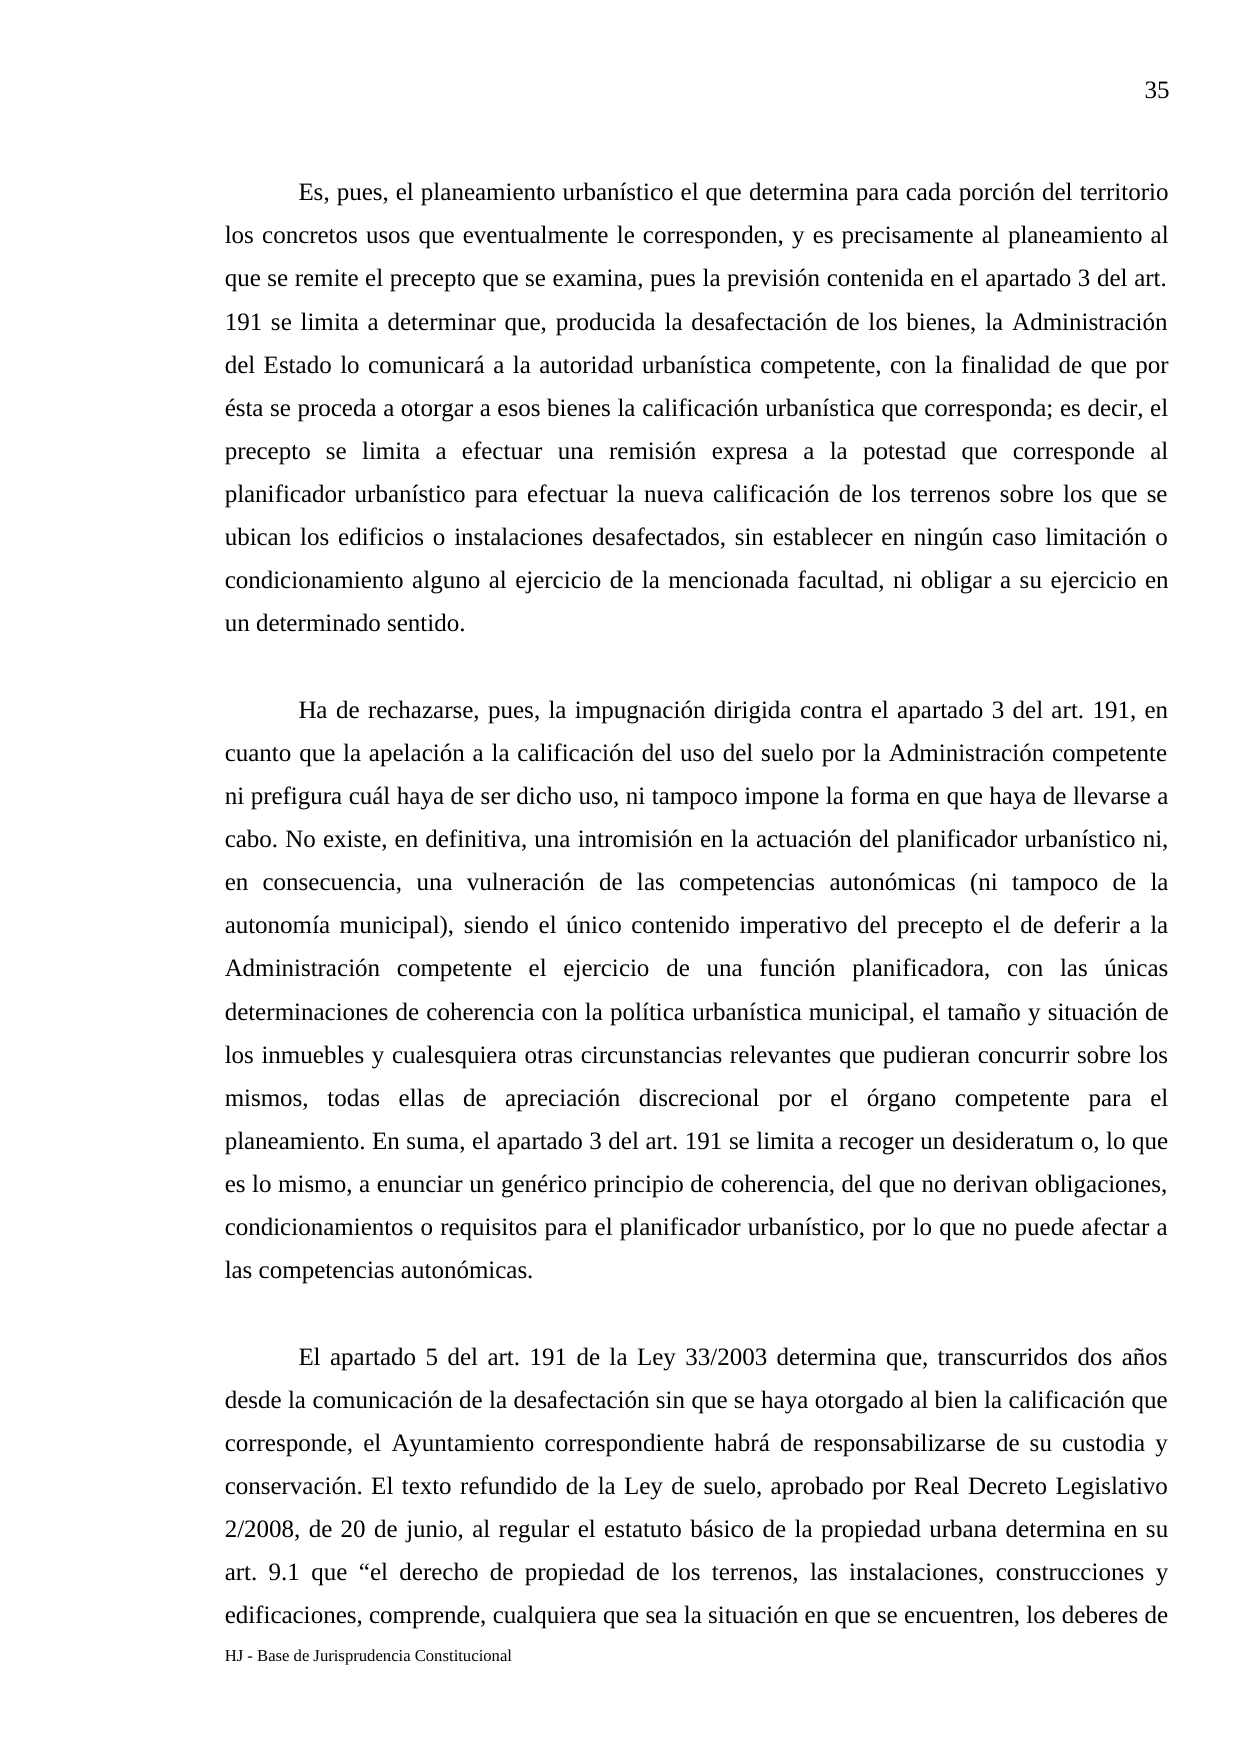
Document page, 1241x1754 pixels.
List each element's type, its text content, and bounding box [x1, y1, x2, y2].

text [224, 1342, 1169, 1629]
text Es, pues, el planeamiento urbanístico el que determina para cada porción del territorio los concretos usos que eventualmente le corresponden, y es precisamente al planeamiento al que se remite el precepto que se examina, pues la previsión contenida en el apartado 3 del art. 191 se limita a determinar que, producida la desafectación de los bienes, la Administración del Estado lo comunicará a la autoridad urbanística competente, con la finalidad de que por ésta se proceda a otorgar a esos bienes la calificación urbanística que corresponda; es decir, el precepto se limita a efectuar una remisión expresa a la potestad que corresponde al planificador urbanístico para efectuar la nueva calificación de los terrenos sobre los que se ubican los edificios o instalaciones desafectados, sin establecer en ningún caso limitación o condicionamiento alguno al ejercicio de la mencionada facultad, ni obligar a su ejercicio en un determinado sentido. [224, 177, 1169, 637]
text Ha de rechazarse, pues, la impugnación dirigida contra el apartado 3 del art. 191, en cuanto que la apelación a la calificación del uso del suelo por la Administración competente ni prefigura cuál haya de ser dicho uso, ni tampoco impone la forma en que haya de llevarse a cabo. No existe, en definitiva, una intromisión en la actuación del planificador urbanístico ni, en consecuencia, una vulneración de las competencias autonómicas (ni tampoco de la autonomía municipal), siendo el único contenido imperativo del precepto el de deferir a la Administración competente el ejercicio de una función planificadora, con las únicas determinaciones de coherencia con la política urbanística municipal, el tamaño y situación de los inmuebles y cualesquiera otras circunstancias relevantes que pudieran concurrir sobre los mismos, todas ellas de apreciación discrecional por el órgano competente para el planeamiento. En suma, el apartado 3 del art. 191 se limita a recoger un desideratum o, lo que es lo mismo, a enunciar un genérico principio de coherencia, del que no derivan obligaciones, condicionamientos o requisitos para el planificador urbanístico, por lo que no puede afectar a las competencias autonómicas. [224, 695, 1169, 1284]
